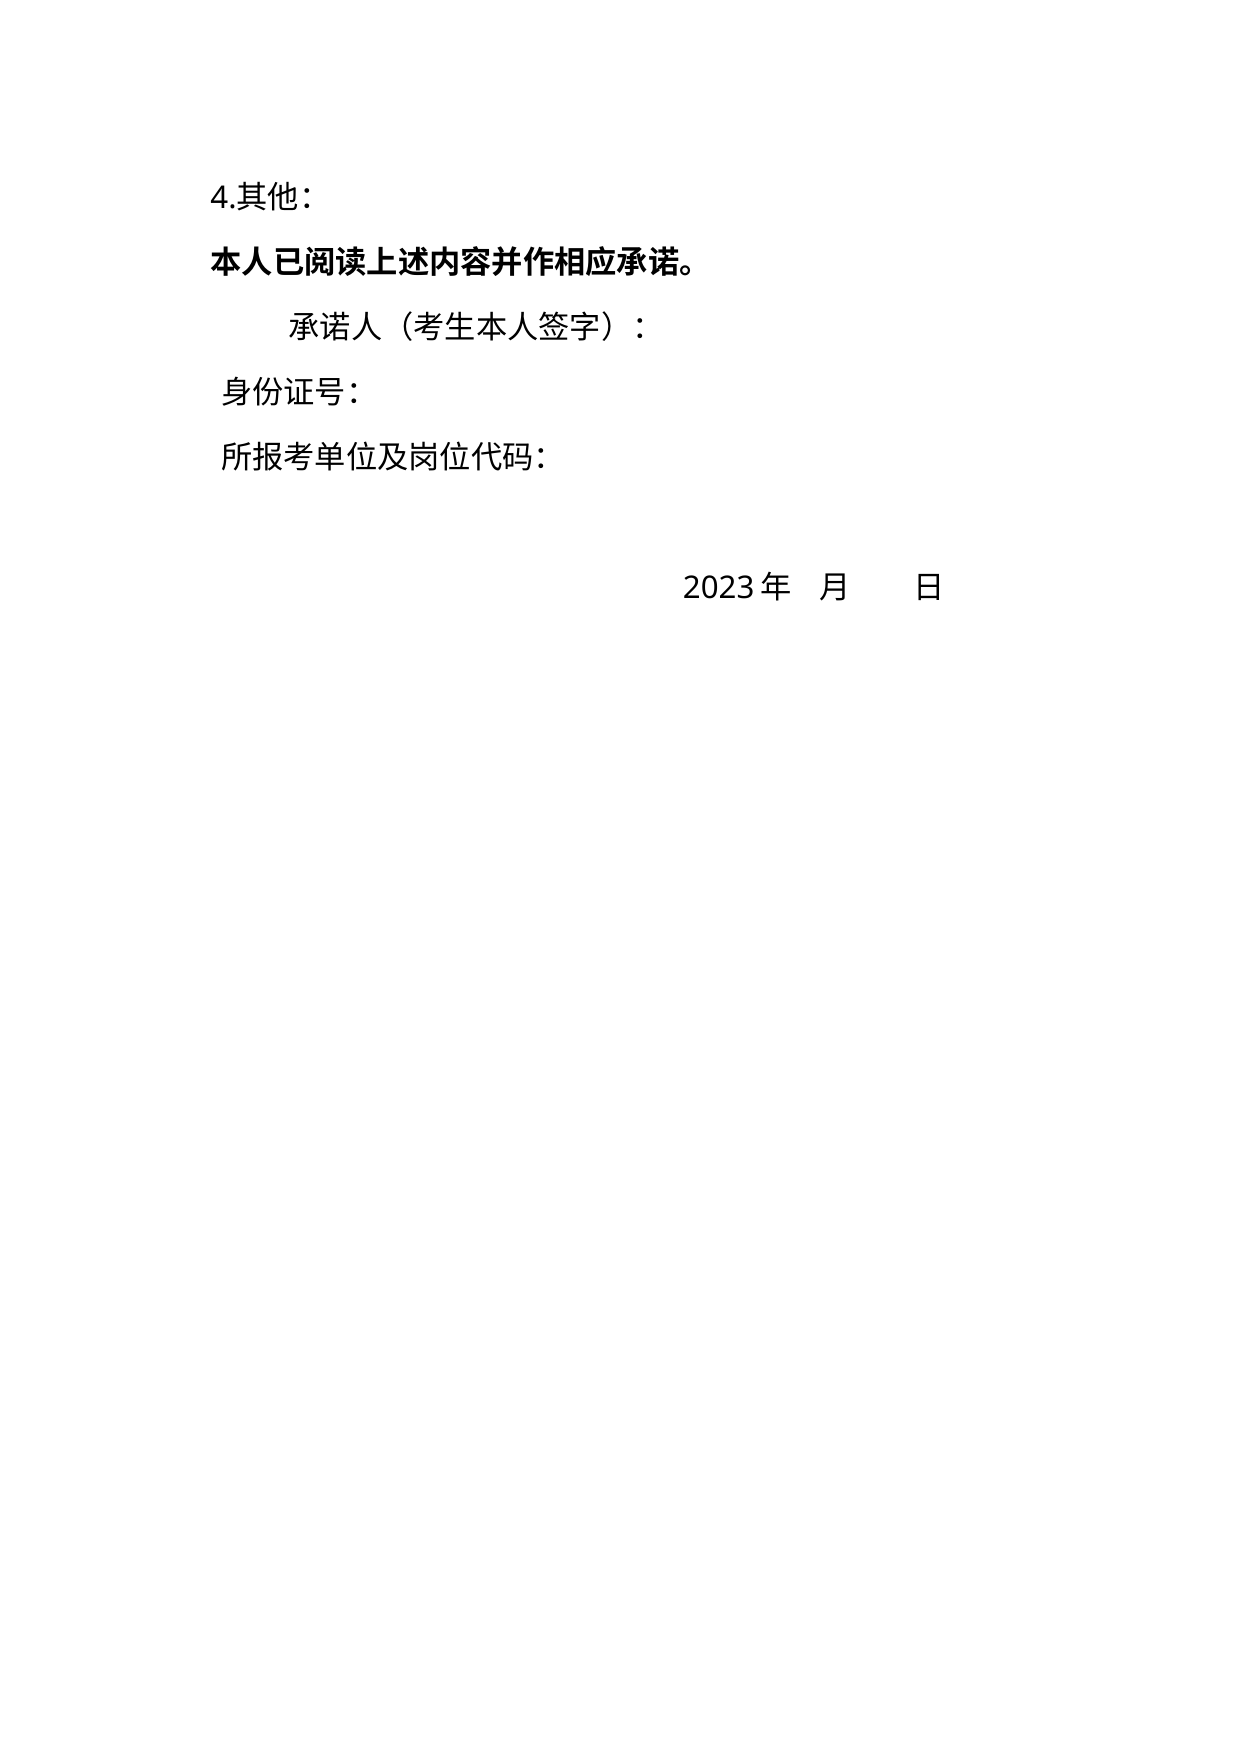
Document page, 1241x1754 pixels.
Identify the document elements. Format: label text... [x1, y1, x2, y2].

text 承诺人（考生本人签字）： [148, 292, 1092, 357]
text 所报考单位及岗位代码： [148, 422, 1034, 487]
text 本人已阅读上述内容并作相应承诺。 [148, 227, 1092, 292]
text 身份证号： [148, 357, 1034, 422]
text 2023年 月 日 [148, 552, 1034, 617]
list 其他： [148, 162, 1092, 227]
